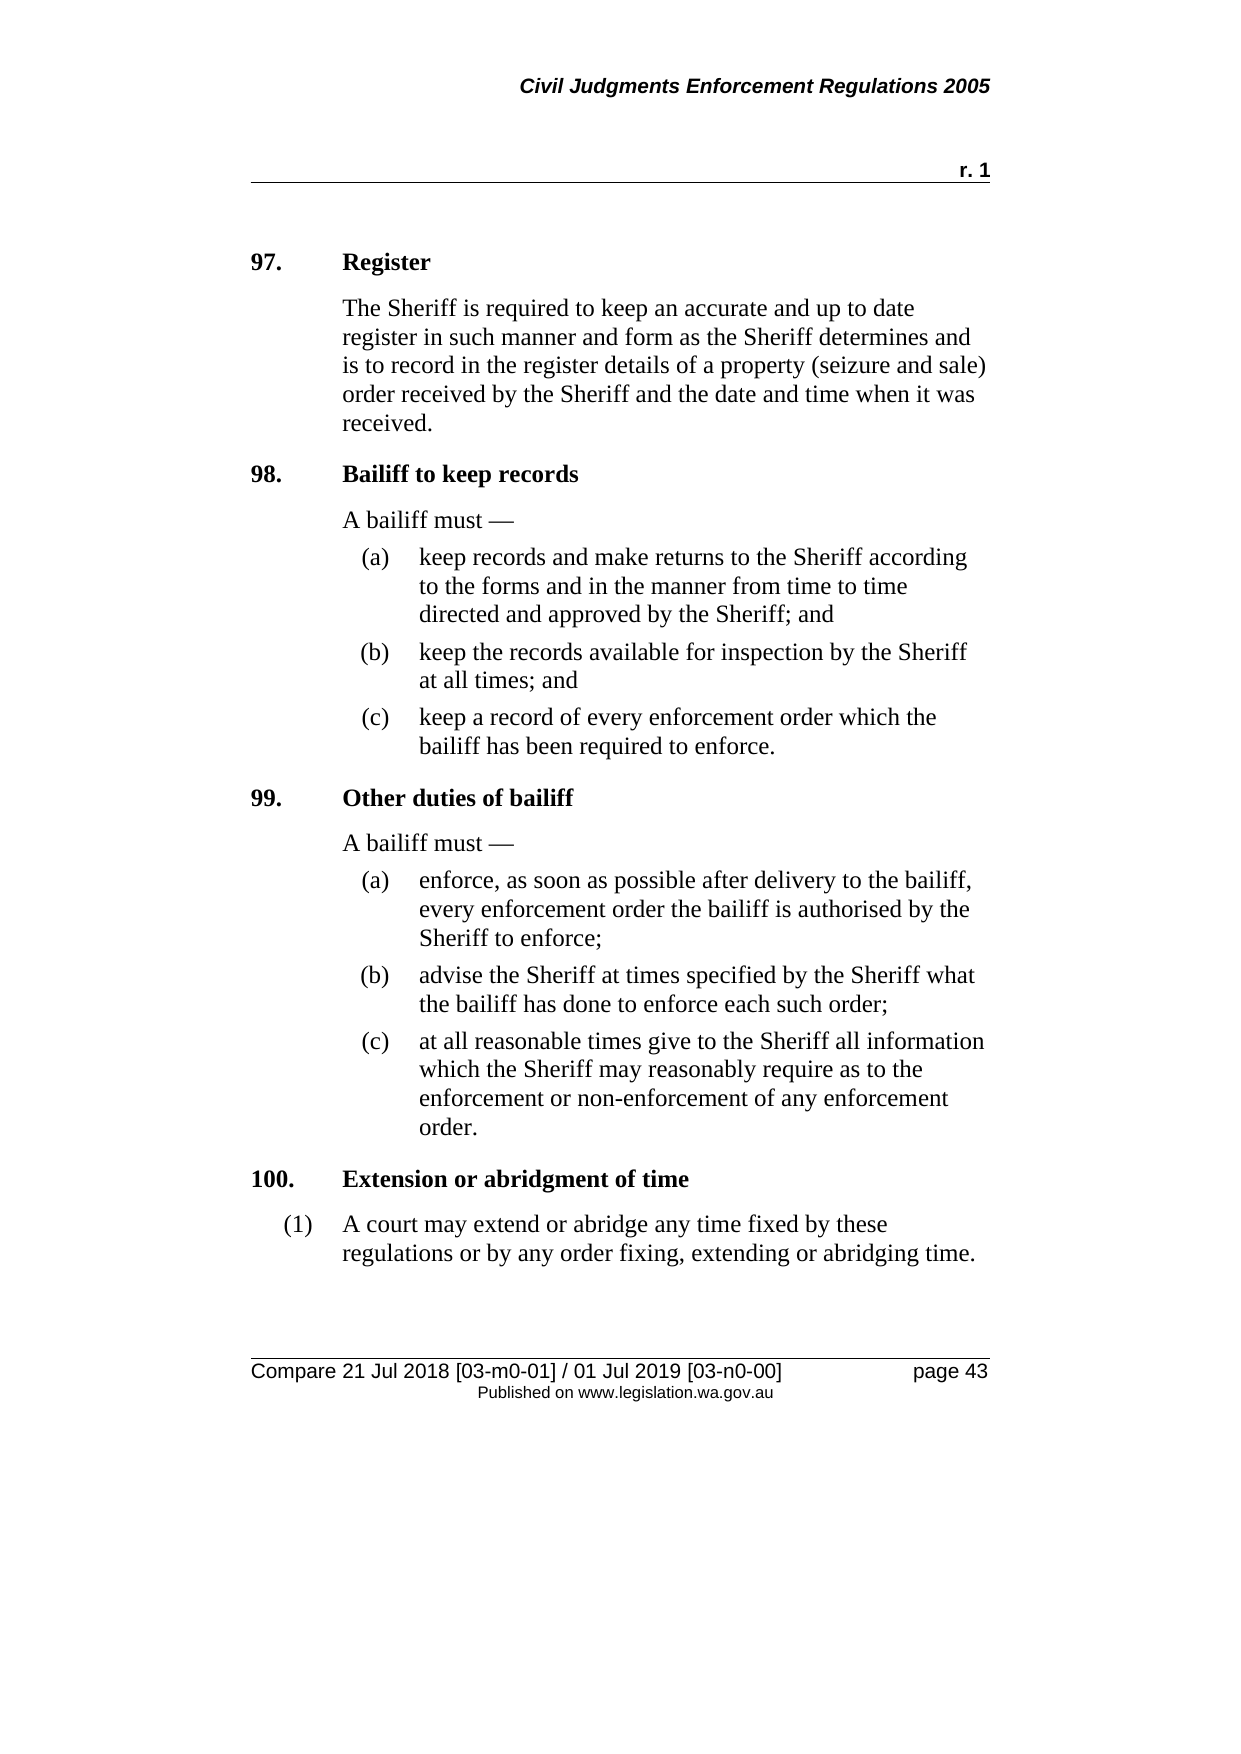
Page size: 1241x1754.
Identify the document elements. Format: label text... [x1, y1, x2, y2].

subtitle 99. Other duties of bailiff [251, 783, 990, 812]
text (1) A court may extend or abridge any time fixed by these regulations or by any order fixing, extending or abridging time. [251, 1209, 990, 1267]
text (a) enforce, as soon as possible after delivery to the bailiff, every enforcement order the bailiff is authorised by the Sheriff to enforce; [251, 865, 990, 952]
subtitle 100. Extension or abridgment of time [251, 1164, 990, 1192]
text The Sheriff is required to keep an accurate and up to date register in such manner and form as the Sheriff determines and is to record in the register details of a property (seizure and sale) order received by the Sheriff and the date and time when it was received. [251, 293, 990, 437]
text (c) at all reasonable times give to the Sheriff all information which the Sheriff may reasonably require as to the enforcement or non-enforcement of any enforcement order. [251, 1026, 990, 1141]
text (c) keep a record of every enforcement order which the bailiff has been required to enforce. [251, 702, 990, 760]
text A bailiff must — [251, 505, 990, 534]
subtitle 97. Register [251, 247, 990, 276]
text (b) advise the Sheriff at times specified by the Sheriff what the bailiff has done to enforce each such order; [251, 960, 990, 1017]
subtitle 98. Bailiff to keep records [251, 459, 990, 488]
text (b) keep the records available for inspection by the Sheriff at all times; and [251, 637, 990, 694]
text A bailiff must — [251, 828, 990, 857]
text (a) keep records and make returns to the Sheriff according to the forms and in the manner from time to time directed and approved by the Sheriff; and [251, 542, 990, 628]
